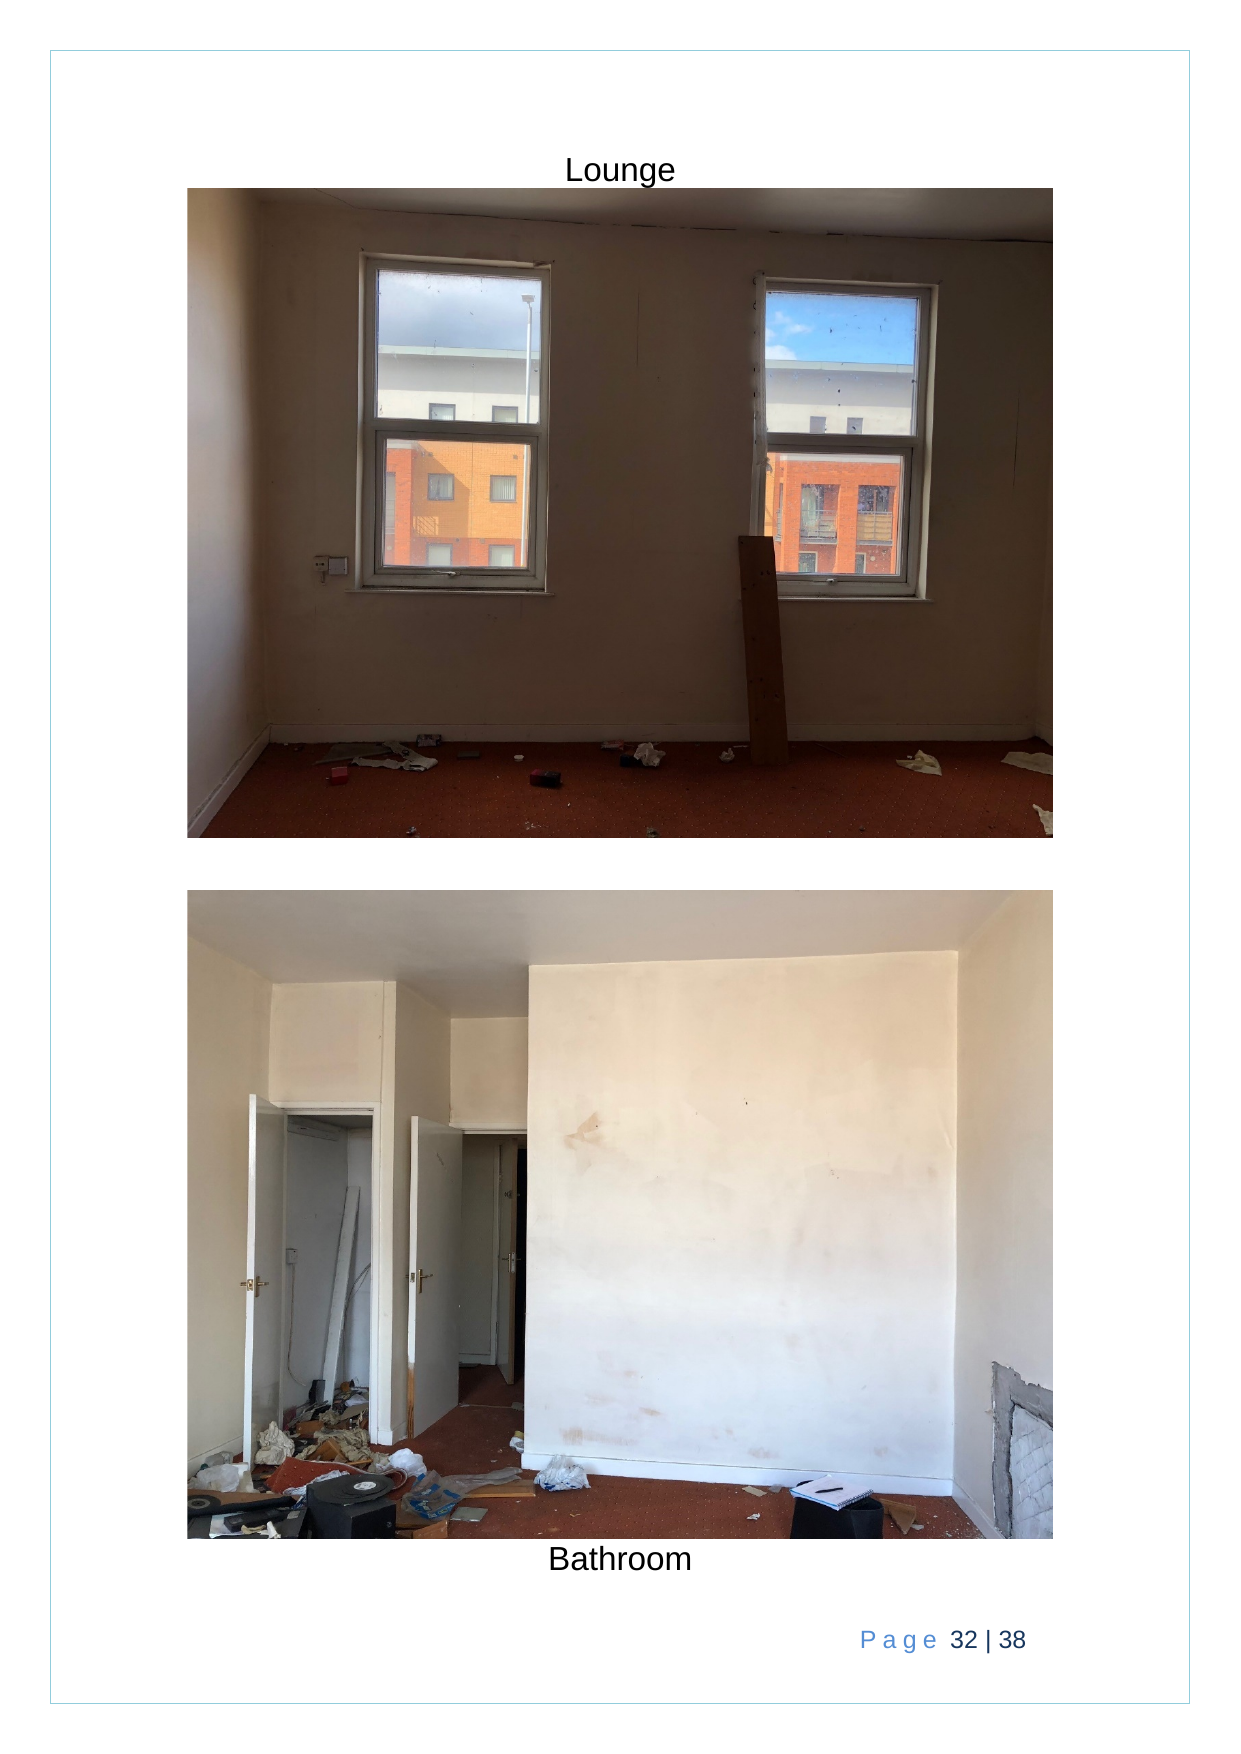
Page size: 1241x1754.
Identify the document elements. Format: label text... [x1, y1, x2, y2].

text Bathroom [187, 1539, 1053, 1577]
text Lounge [187, 150, 1053, 188]
picture [187, 188, 1053, 838]
picture [187, 890, 1053, 1539]
